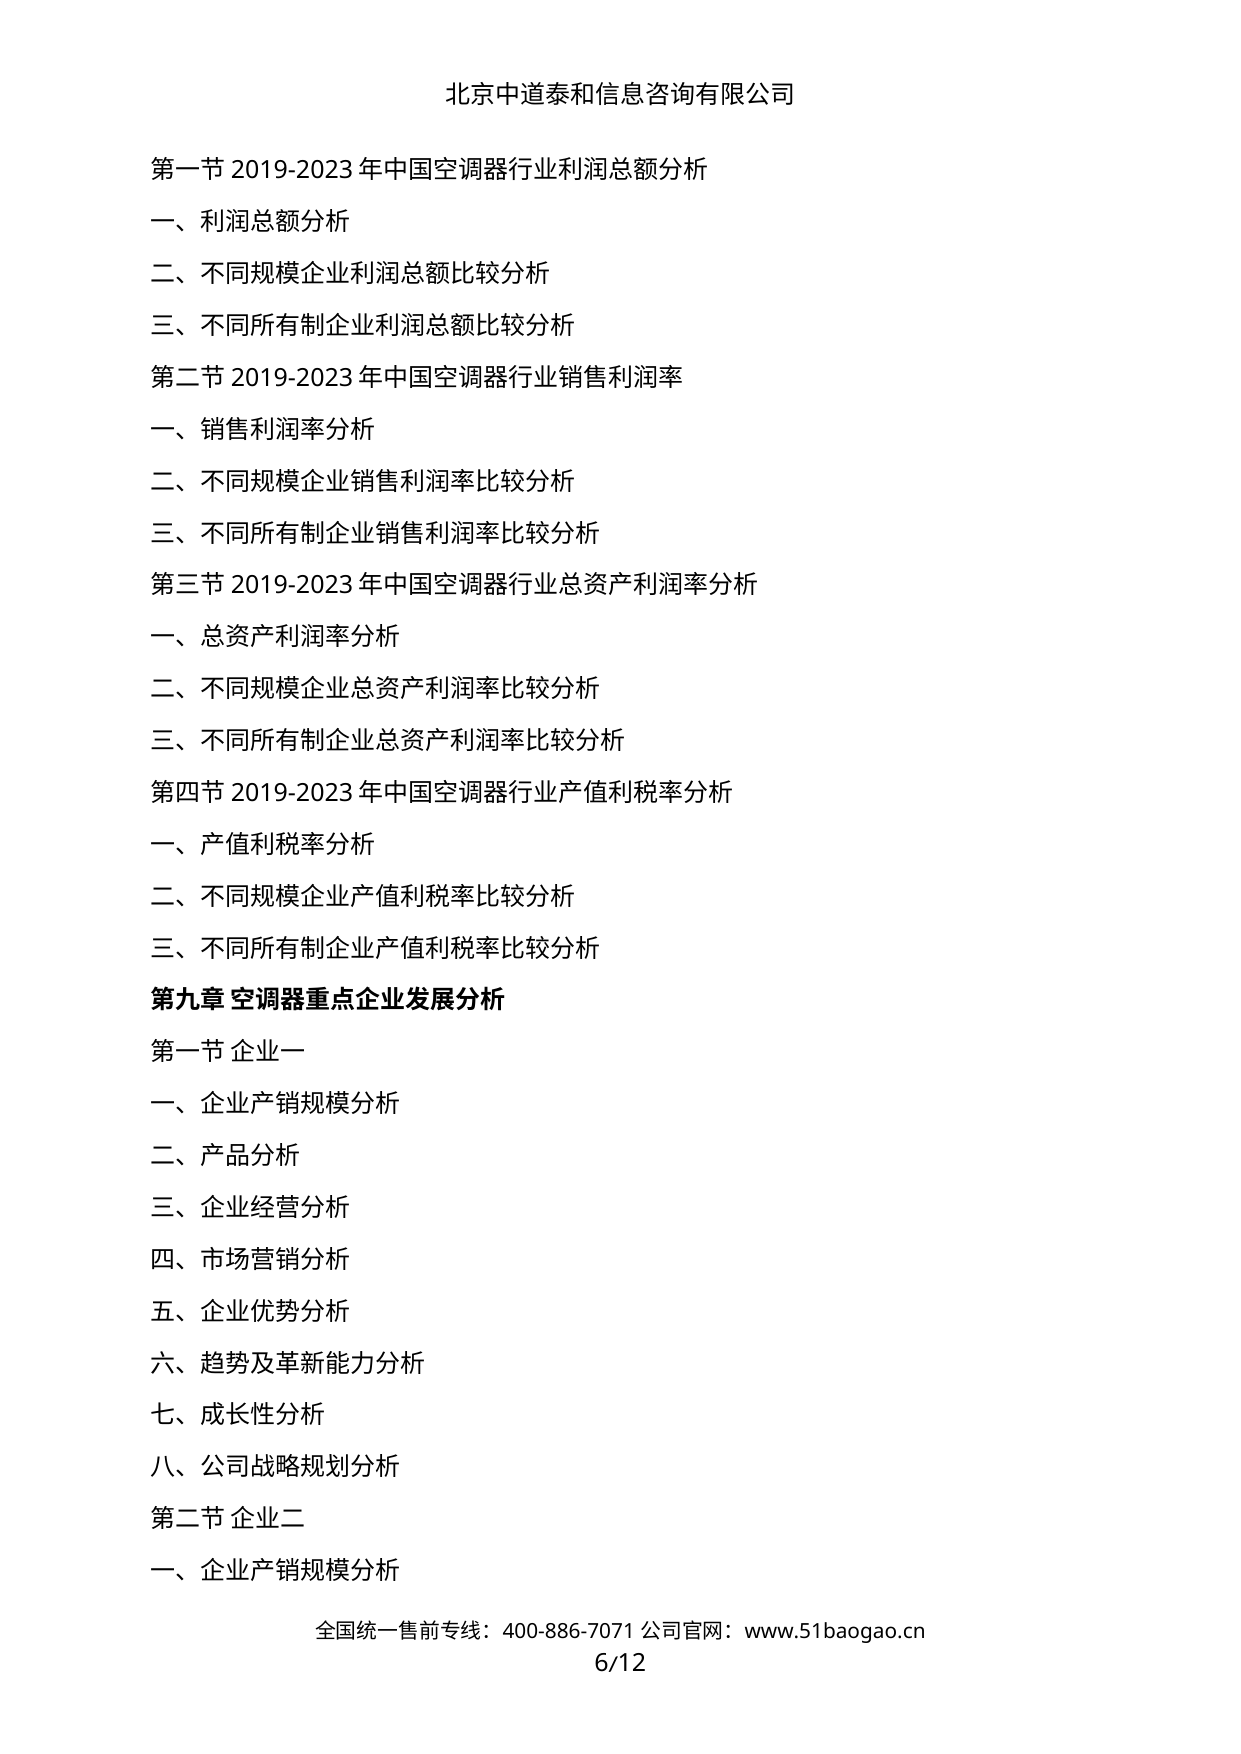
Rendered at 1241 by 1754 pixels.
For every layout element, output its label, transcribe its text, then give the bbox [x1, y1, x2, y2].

text 三、不同所有制企业利润总额比较分析 [150, 306, 1090, 342]
text 二、不同规模企业销售利润率比较分析 [150, 461, 1090, 497]
text 二、不同规模企业利润总额比较分析 [150, 254, 1090, 290]
text 一、企业产销规模分析 [150, 1551, 1090, 1587]
text 一、企业产销规模分析 [150, 1084, 1090, 1120]
text 二、不同规模企业总资产利润率比较分析 [150, 669, 1090, 705]
text 三、企业经营分析 [150, 1187, 1090, 1224]
text 五、企业优势分析 [150, 1291, 1090, 1327]
text 三、不同所有制企业销售利润率比较分析 [150, 513, 1090, 549]
text 第九章 空调器重点企业发展分析 [150, 980, 1090, 1016]
text 七、成长性分析 [150, 1395, 1090, 1431]
text 六、趋势及革新能力分析 [150, 1343, 1090, 1379]
text 第三节 2019-2023年中国空调器行业总资产利润率分析 [150, 565, 1090, 601]
text 二、不同规模企业产值利税率比较分析 [150, 876, 1090, 912]
text 三、不同所有制企业产值利税率比较分析 [150, 928, 1090, 964]
text 四、市场营销分析 [150, 1239, 1090, 1276]
text 一、利润总额分析 [150, 202, 1090, 238]
text 第二节 企业二 [150, 1499, 1090, 1535]
text 二、产品分析 [150, 1136, 1090, 1172]
text 八、公司战略规划分析 [150, 1447, 1090, 1483]
text 一、销售利润率分析 [150, 409, 1090, 446]
text 第二节 2019-2023年中国空调器行业销售利润率 [150, 357, 1090, 394]
text 第一节 企业一 [150, 1032, 1090, 1068]
text 第四节 2019-2023年中国空调器行业产值利税率分析 [150, 772, 1090, 809]
text 三、不同所有制企业总资产利润率比较分析 [150, 721, 1090, 757]
text 第一节 2019-2023年中国空调器行业利润总额分析 [150, 150, 1090, 186]
text 一、产值利税率分析 [150, 824, 1090, 861]
text 一、总资产利润率分析 [150, 617, 1090, 653]
